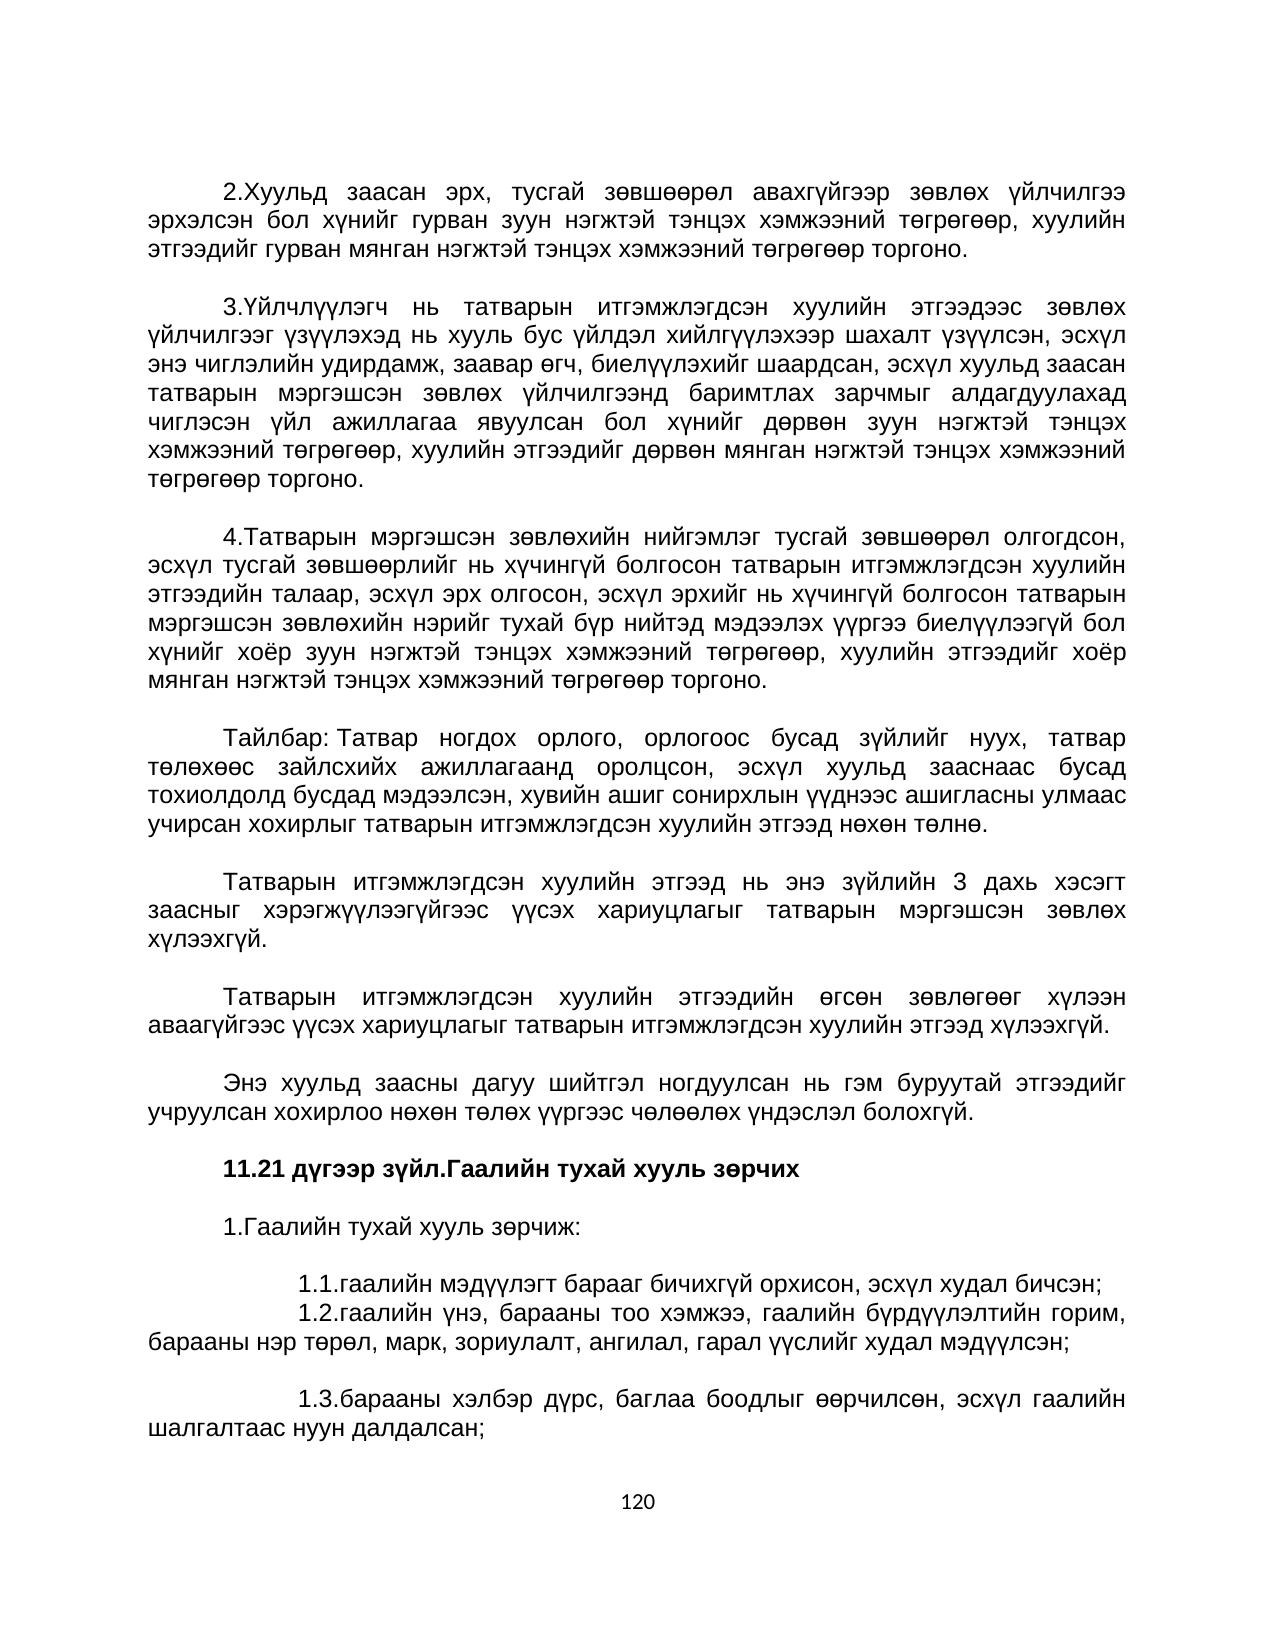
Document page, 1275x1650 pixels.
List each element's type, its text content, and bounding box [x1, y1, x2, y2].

text Энэ хуульд заасны дагуу шийтгэл ногдуулсан нь гэм буруутай этгээдийг учруулсан хохирлоо нөхөн төлөх үүргээс чөлөөлөх үндэслэл болохгүй. [148, 1068, 1127, 1125]
text 4.Татварын мэргэшсэн зөвлөхийн нийгэмлэг тусгай зөвшөөрөл олгогдсон, эсхүл тусгай зөвшөөрлийг нь хүчингүй болгосон татварын итгэмжлэгдсэн хуулийн этгээдийн талаар, эсхүл эрх олгосон, эсхүл эрхийг нь хүчингүй болгосон татварын мэргэшсэн зөвлөхийн нэрийг тухай бүр нийтэд мэдээлэх үүргээ биелүүлээгүй бол хүнийг хоёр зуун нэгжтэй тэнцэх хэмжээний төгрөгөөр, хуулийн этгээдийг хоёр мянган нэгжтэй тэнцэх хэмжээний төгрөгөөр торгоно. [148, 521, 1127, 694]
text Татварын итгэмжлэгдсэн хуулийн этгээдийн өгсөн зөвлөгөөг хүлээн аваагүйгээс үүсэх хариуцлагыг татварын итгэмжлэгдсэн хуулийн этгээд хүлээхгүй. [148, 981, 1127, 1039]
text 3.Үйлчлүүлэгч нь татварын итгэмжлэгдсэн хуулийн этгээдээс зөвлөх үйлчилгээг үзүүлэхэд нь хууль бус үйлдэл хийлгүүлэхээр шахалт үзүүлсэн, эсхүл энэ чиглэлийн удирдамж, заавар өгч, биелүүлэхийг шаардсан, эсхүл хуульд заасан татварын мэргэшсэн зөвлөх үйлчилгээнд баримтлах зарчмыг алдагдуулахад чиглэсэн үйл ажиллагаа явуулсан бол хүнийг дөрвөн зуун нэгжтэй тэнцэх хэмжээний төгрөгөөр, хуулийн этгээдийг дөрвөн мянган нэгжтэй тэнцэх хэмжээний төгрөгөөр торгоно. [148, 291, 1127, 493]
text 1.1.гаалийн мэдүүлэгт барааг бичихгүй орхисон, эсхүл худал бичсэн; [223, 1269, 1127, 1298]
text 2.Хуульд заасан эрх, тусгай зөвшөөрөл авахгүйгээр зөвлөх үйлчилгээ эрхэлсэн бол хүнийг гурван зуун нэгжтэй тэнцэх хэмжээний төгрөгөөр, хуулийн этгээдийг гурван мянган нэгжтэй тэнцэх хэмжээний төгрөгөөр торгоно. [148, 176, 1127, 263]
text 11.21 дүгээр зүйл.Гаалийн тухай хууль зөрчих [148, 1154, 1127, 1183]
text Татварын итгэмжлэгдсэн хуулийн этгээд нь энэ зүйлийн 3 дахь хэсэгт заасныг хэрэгжүүлээгүйгээс үүсэх хариуцлагыг татварын мэргэшсэн зөвлөх хүлээхгүй. [148, 866, 1127, 953]
text Тайлбар: Татвар ногдох орлого, орлогоос бусад зүйлийг нуух, татвар төлөхөөс зайлсхийх ажиллагаанд оролцсон, эсхүл хуульд зааснаас бусад тохиолдолд бусдад мэдээлсэн, хувийн ашиг сонирхлын үүднээс ашигласны улмаас учирсан хохирлыг татварын итгэмжлэгдсэн хуулийн этгээд нөхөн төлнө. [148, 723, 1127, 838]
text 1.3.барааны хэлбэр дүрс, баглаа боодлыг өөрчилсөн, эсхүл гаалийн шалгалтаас нуун далдалсан; [148, 1384, 1127, 1441]
text 1.Гаалийн тухай хууль зөрчиж: [148, 1211, 1127, 1240]
text 1.2.гаалийн үнэ, барааны тоо хэмжээ, гаалийн бүрдүүлэлтийн горим, барааны нэр төрөл, марк, зориулалт, ангилал, гарал үүслийг худал мэдүүлсэн; [148, 1298, 1127, 1355]
